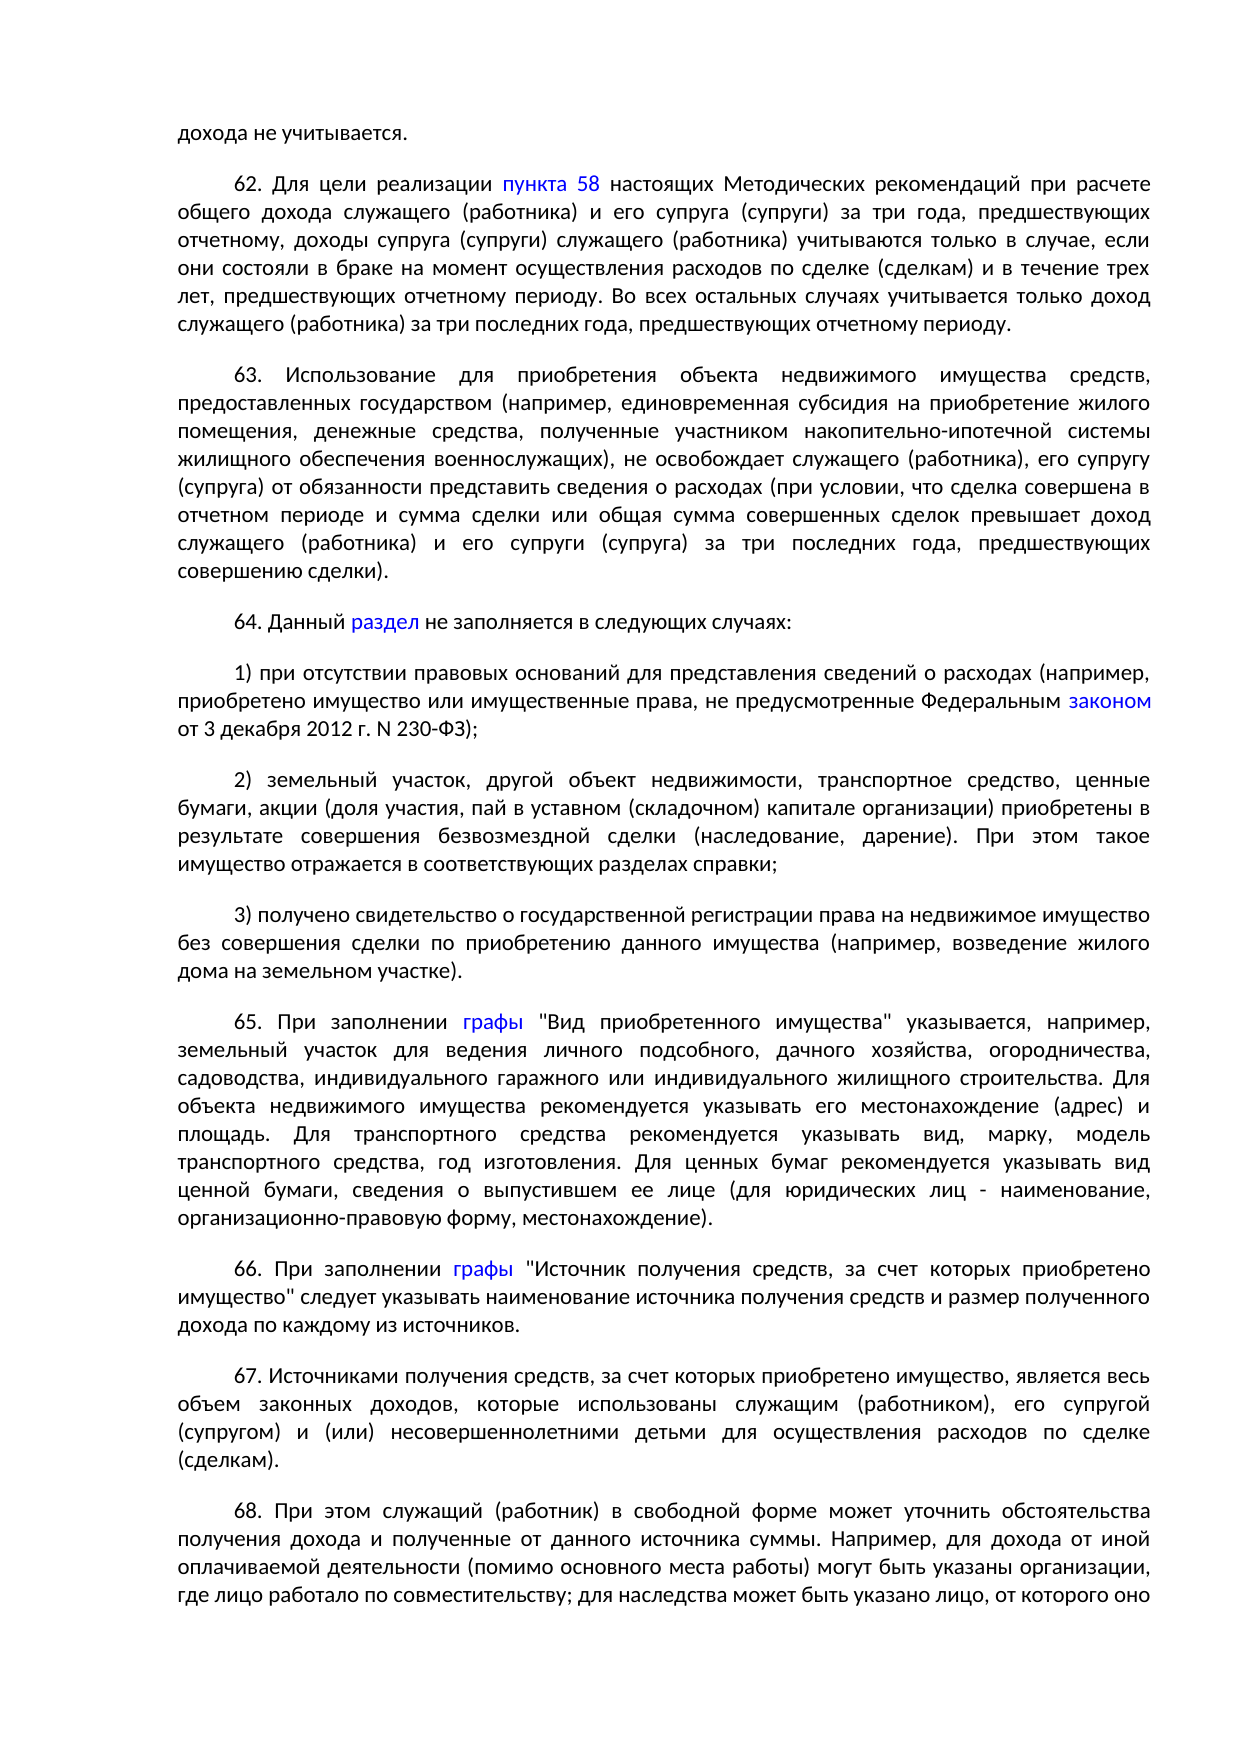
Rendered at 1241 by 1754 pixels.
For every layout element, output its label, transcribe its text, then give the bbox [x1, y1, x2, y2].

text 63. Использование для приобретения объекта недвижимого имущества средств, предоставленных государством (например, единовременная субсидия на приобретение жилого помещения, денежные средства, полученные участником накопительно-ипотечной системы жилищного обеспечения военнослужащих), не освобождает служащего (работника), его супругу (супруга) от обязанности представить сведения о расходах (при условии, что сделка совершена в отчетном периоде и сумма сделки или общая сумма совершенных сделок превышает доход служащего (работника) и его супруги (супруга) за три последних года, предшествующих совершению сделки). [177, 360, 1152, 584]
text 64. Данный раздел не заполняется в следующих случаях: [177, 607, 1152, 635]
text 1) при отсутствии правовых оснований для представления сведений о расходах (например, приобретено имущество или имущественные права, не предусмотренные Федеральным законом от 3 декабря 2012 г. N 230-ФЗ); [177, 658, 1152, 742]
text 65. При заполнении графы "Вид приобретенного имущества" указывается, например, земельный участок для ведения личного подсобного, дачного хозяйства, огородничества, садоводства, индивидуального гаражного или индивидуального жилищного строительства. Для объекта недвижимого имущества рекомендуется указывать его местонахождение (адрес) и площадь. Для транспортного средства рекомендуется указывать вид, марку, модель транспортного средства, год изготовления. Для ценных бумаг рекомендуется указывать вид ценной бумаги, сведения о выпустившем ее лице (для юридических лиц - наименование, организационно-правовую форму, местонахождение). [177, 1007, 1152, 1231]
text 66. При заполнении графы "Источник получения средств, за счет которых приобретено имущество" следует указывать наименование источника получения средств и размер полученного дохода по каждому из источников. [177, 1254, 1152, 1338]
text 2) земельный участок, другой объект недвижимости, транспортное средство, ценные бумаги, акции (доля участия, пай в уставном (складочном) капитале организации) приобретены в результате совершения безвозмездной сделки (наследование, дарение). При этом такое имущество отражается в соответствующих разделах справки; [177, 765, 1152, 877]
text 3) получено свидетельство о государственной регистрации права на недвижимое имущество без совершения сделки по приобретению данного имущества (например, возведение жилого дома на земельном участке). [177, 900, 1152, 984]
text 67. Источниками получения средств, за счет которых приобретено имущество, является весь объем законных доходов, которые использованы служащим (работником), его супругой (супругом) и (или) несовершеннолетними детьми для осуществления расходов по сделке (сделкам). [177, 1361, 1152, 1473]
text 62. Для цели реализации пункта 58 настоящих Методических рекомендаций при расчете общего дохода служащего (работника) и его супруга (супруги) за три года, предшествующих отчетному, доходы супруга (супруги) служащего (работника) учитываются только в случае, если они состояли в браке на момент осуществления расходов по сделке (сделкам) и в течение трех лет, предшествующих отчетному периоду. Во всех остальных случаях учитывается только доход служащего (работника) за три последних года, предшествующих отчетному периоду. [177, 169, 1152, 337]
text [177, 118, 1152, 146]
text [177, 1496, 1152, 1608]
